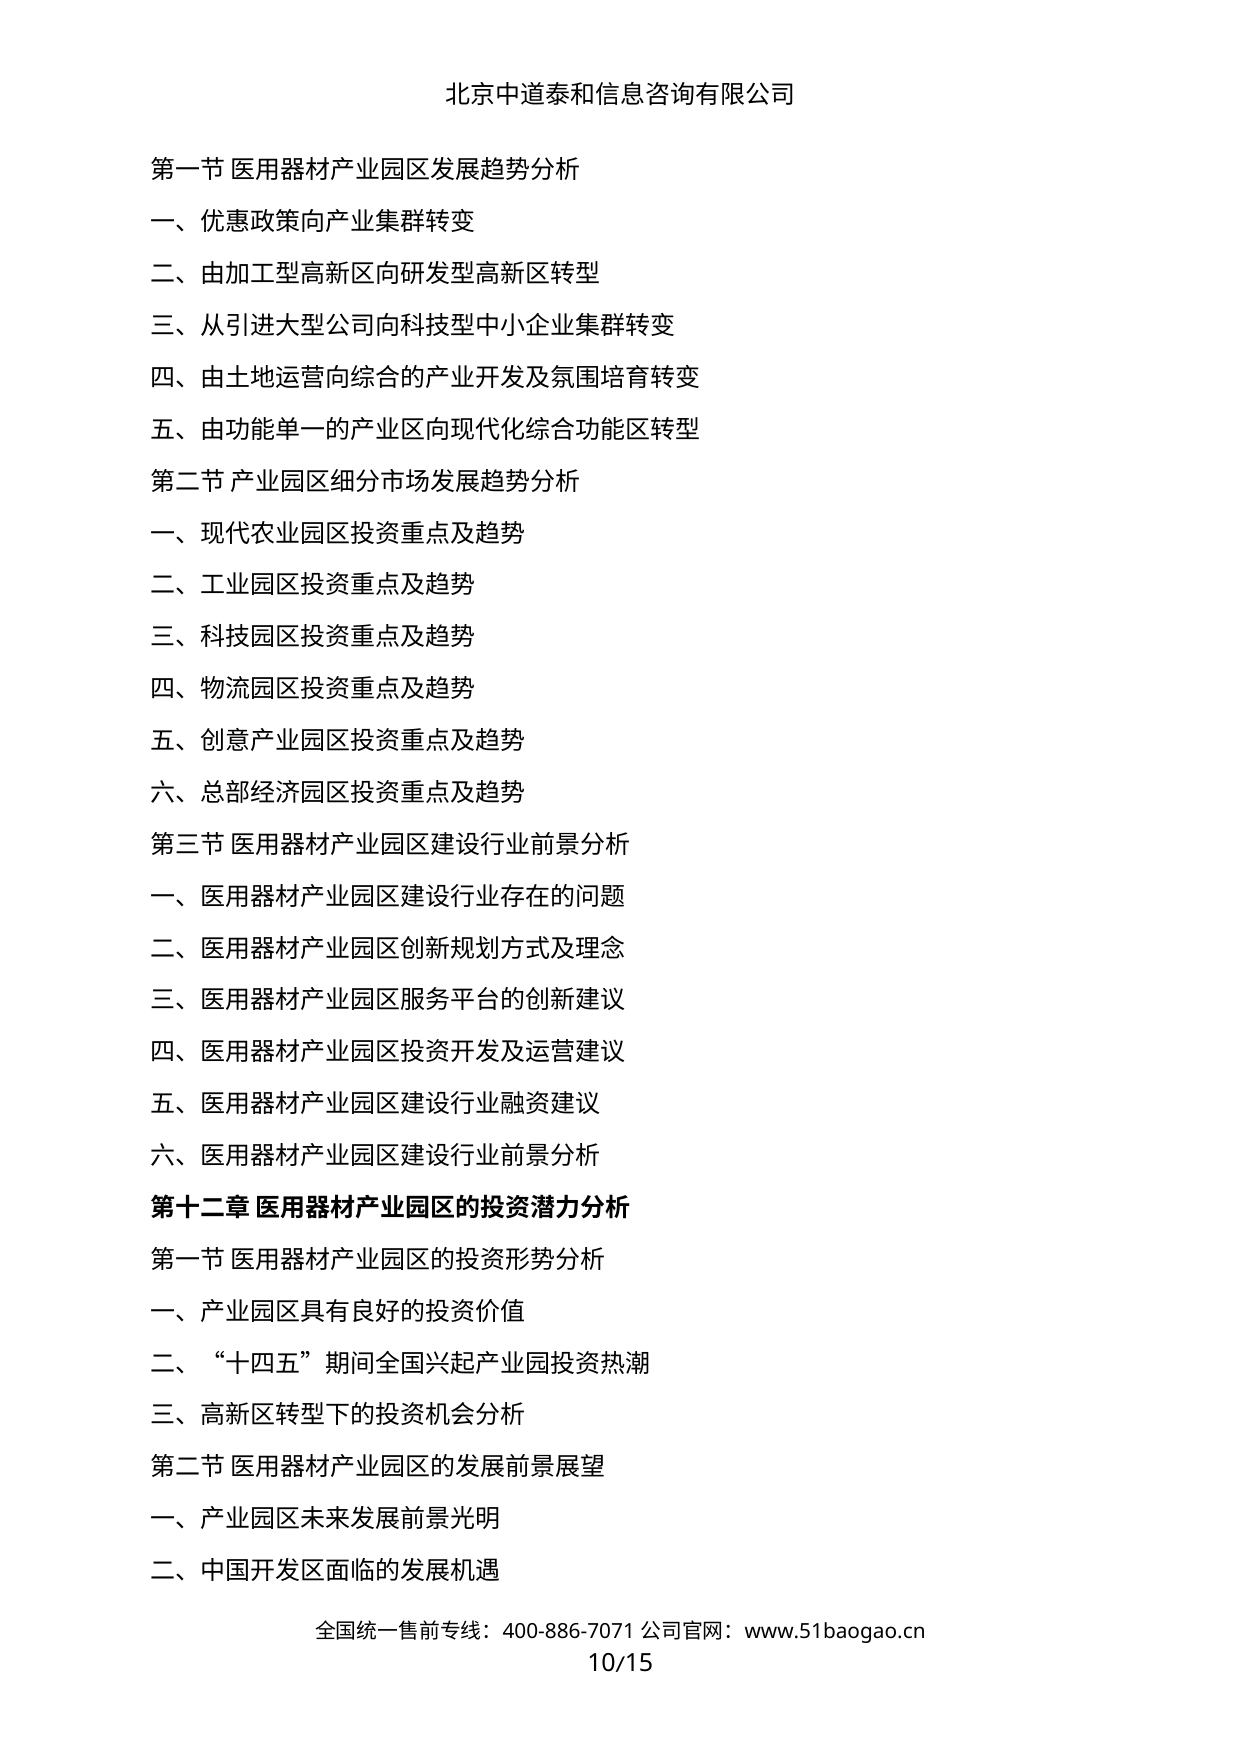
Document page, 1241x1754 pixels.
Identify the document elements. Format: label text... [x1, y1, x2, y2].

text 三、从引进大型公司向科技型中小企业集群转变 [150, 306, 1090, 342]
text 六、医用器材产业园区建设行业前景分析 [150, 1136, 1090, 1172]
text 五、医用器材产业园区建设行业融资建议 [150, 1084, 1090, 1120]
text 一、优惠政策向产业集群转变 [150, 202, 1090, 238]
text 二、“十四五”期间全国兴起产业园投资热潮 [150, 1343, 1090, 1379]
text 三、高新区转型下的投资机会分析 [150, 1395, 1090, 1431]
text 一、现代农业园区投资重点及趋势 [150, 513, 1090, 549]
text 六、总部经济园区投资重点及趋势 [150, 772, 1090, 809]
text 三、科技园区投资重点及趋势 [150, 617, 1090, 653]
text 四、物流园区投资重点及趋势 [150, 669, 1090, 705]
text 四、医用器材产业园区投资开发及运营建议 [150, 1032, 1090, 1068]
text 一、医用器材产业园区建设行业存在的问题 [150, 876, 1090, 912]
text 第一节 医用器材产业园区发展趋势分析 [150, 150, 1090, 186]
text 五、创意产业园区投资重点及趋势 [150, 721, 1090, 757]
text 第二节 医用器材产业园区的发展前景展望 [150, 1447, 1090, 1483]
text 二、由加工型高新区向研发型高新区转型 [150, 254, 1090, 290]
text 一、产业园区未来发展前景光明 [150, 1499, 1090, 1535]
text 第一节 医用器材产业园区的投资形势分析 [150, 1239, 1090, 1276]
text 五、由功能单一的产业区向现代化综合功能区转型 [150, 409, 1090, 446]
text 一、产业园区具有良好的投资价值 [150, 1291, 1090, 1327]
text 第三节 医用器材产业园区建设行业前景分析 [150, 824, 1090, 861]
text 二、中国开发区面临的发展机遇 [150, 1551, 1090, 1587]
text 第十二章 医用器材产业园区的投资潜力分析 [150, 1187, 1090, 1224]
text 二、医用器材产业园区创新规划方式及理念 [150, 928, 1090, 964]
text 四、由土地运营向综合的产业开发及氛围培育转变 [150, 357, 1090, 394]
text 第二节 产业园区细分市场发展趋势分析 [150, 461, 1090, 497]
text 二、工业园区投资重点及趋势 [150, 565, 1090, 601]
text 三、医用器材产业园区服务平台的创新建议 [150, 980, 1090, 1016]
